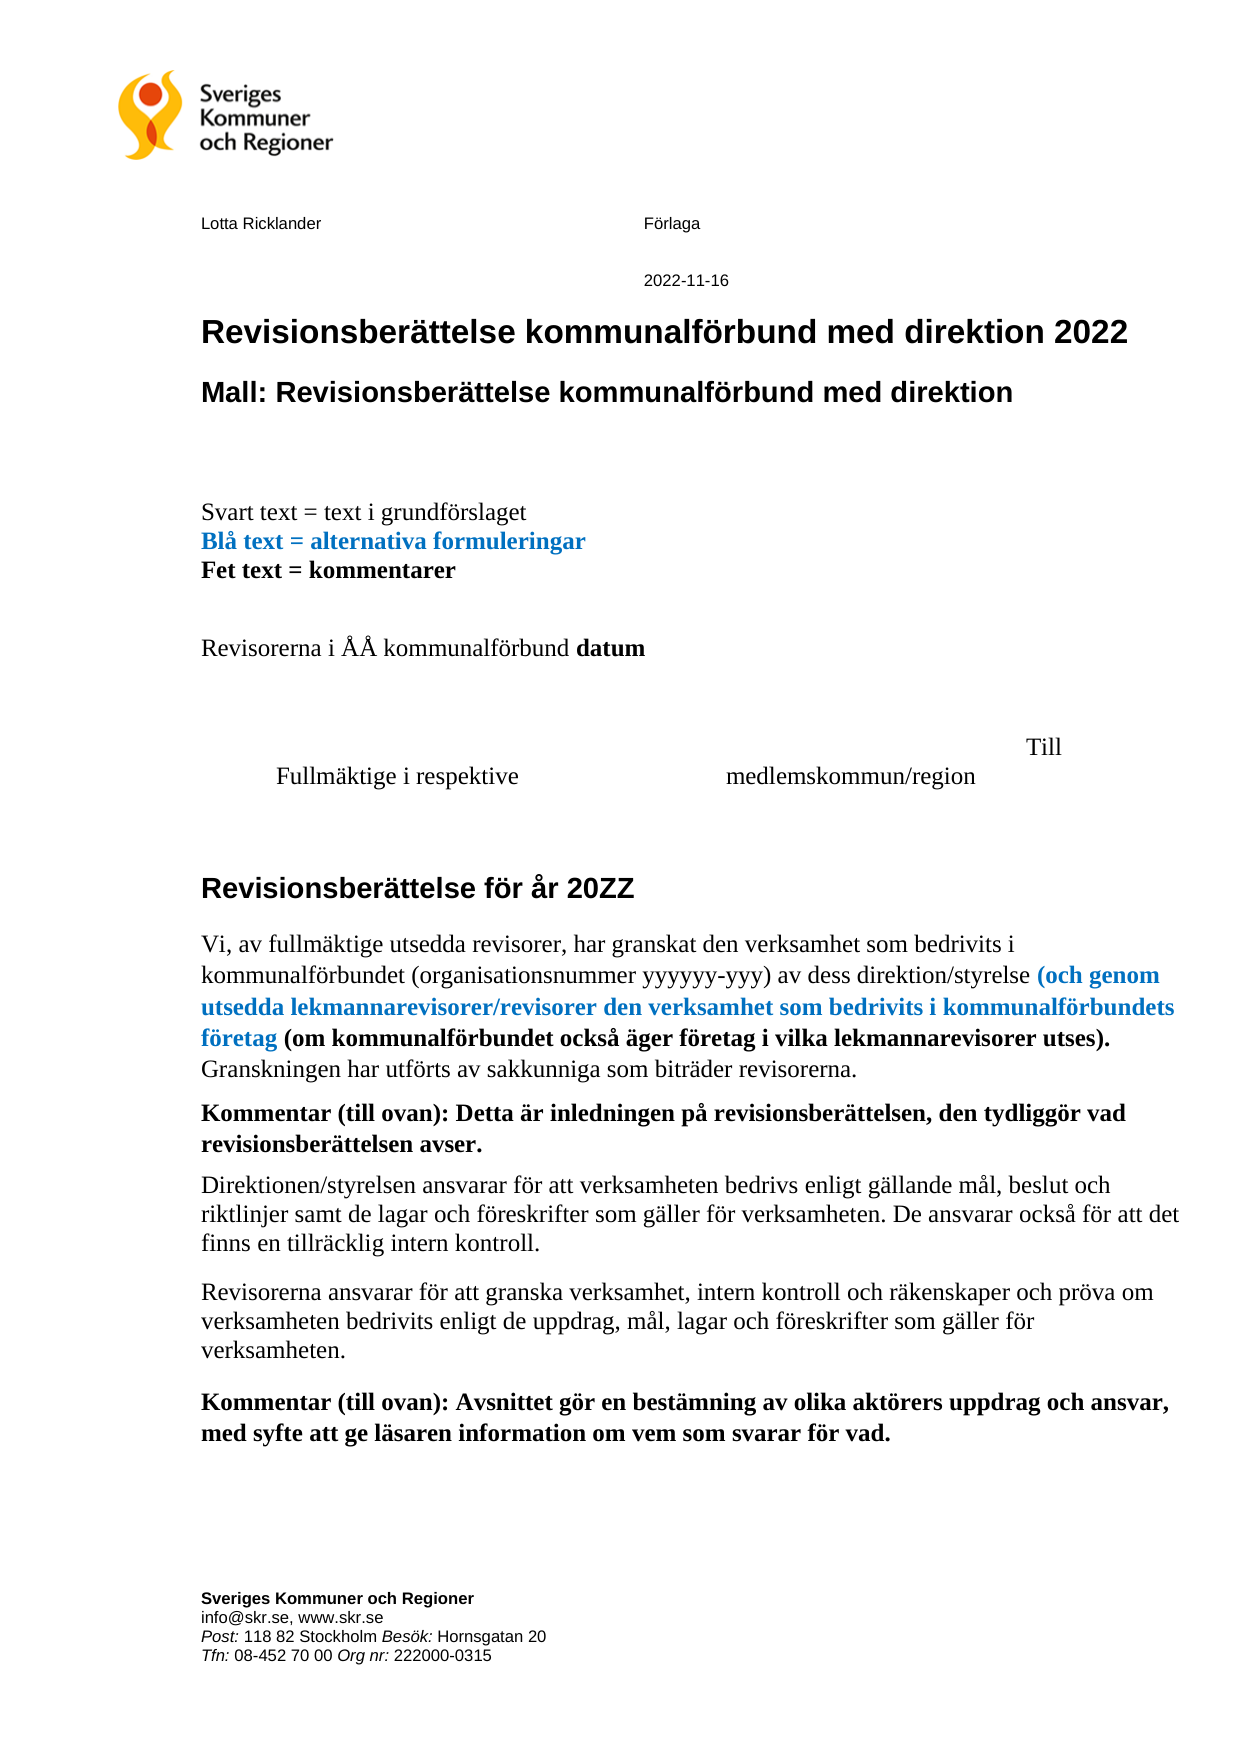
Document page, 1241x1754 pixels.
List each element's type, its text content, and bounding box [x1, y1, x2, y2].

picture [118, 70, 334, 160]
subtitle Mall: Revisionsberättelse kommunalförbund med direktion [201, 373, 1181, 448]
text Kommentar (till ovan): Detta är inledningen på revisionsberättelsen, den tydliggör vad revisionsberättelsen avser. [201, 1095, 1181, 1158]
subtitle Revisionsberättelse för år 20ZZ [201, 868, 1181, 906]
text Svart text = text i grundförslaget Blå text = alternativa formuleringar Fet text = kommentarer [201, 469, 1181, 612]
text Revisorerna ansvarar för att granska verksamhet, intern kontroll och räkenskaper och pröva om verksamheten bedrivits enligt de uppdrag, mål, lagar och föreskrifter som gäller för verksamheten. [201, 1277, 1181, 1364]
text Kommentar (till ovan): Avsnittet gör en bestämning av olika aktörers uppdrag och ansvar, med syfte att ge läsaren information om vem som svarar för vad. [201, 1384, 1181, 1447]
text Till Fullmäktige i respektive medlemskommun/region [201, 732, 1181, 847]
subtitle Revisionsberättelse kommunalförbund med direktion 2022 [201, 310, 1181, 352]
text Vi, av fullmäktige utsedda revisorer, har granskat den verksamhet som bedrivits i kommunalförbundet (organisationsnummer yyyyyy-yyy) av dess direktion/styrelse (och genom utsedda lekmannarevisorer/revisorer den verksamhet som bedrivits i kommunalförbundets företag (om kommunalförbundet också äger företag i vilka lekmannarevisorer utses). Granskningen har utförts av sakkunniga som biträder revisorerna. [201, 927, 1181, 1083]
text Revisorerna i ÅÅ kommunalförbund datum [201, 633, 1181, 662]
text Direktionen/styrelsen ansvarar för att verksamheten bedrivs enligt gällande mål, beslut och riktlinjer samt de lagar och föreskrifter som gäller för verksamheten. De ansvarar också för att det finns en tillräcklig intern kontroll. [201, 1170, 1181, 1257]
